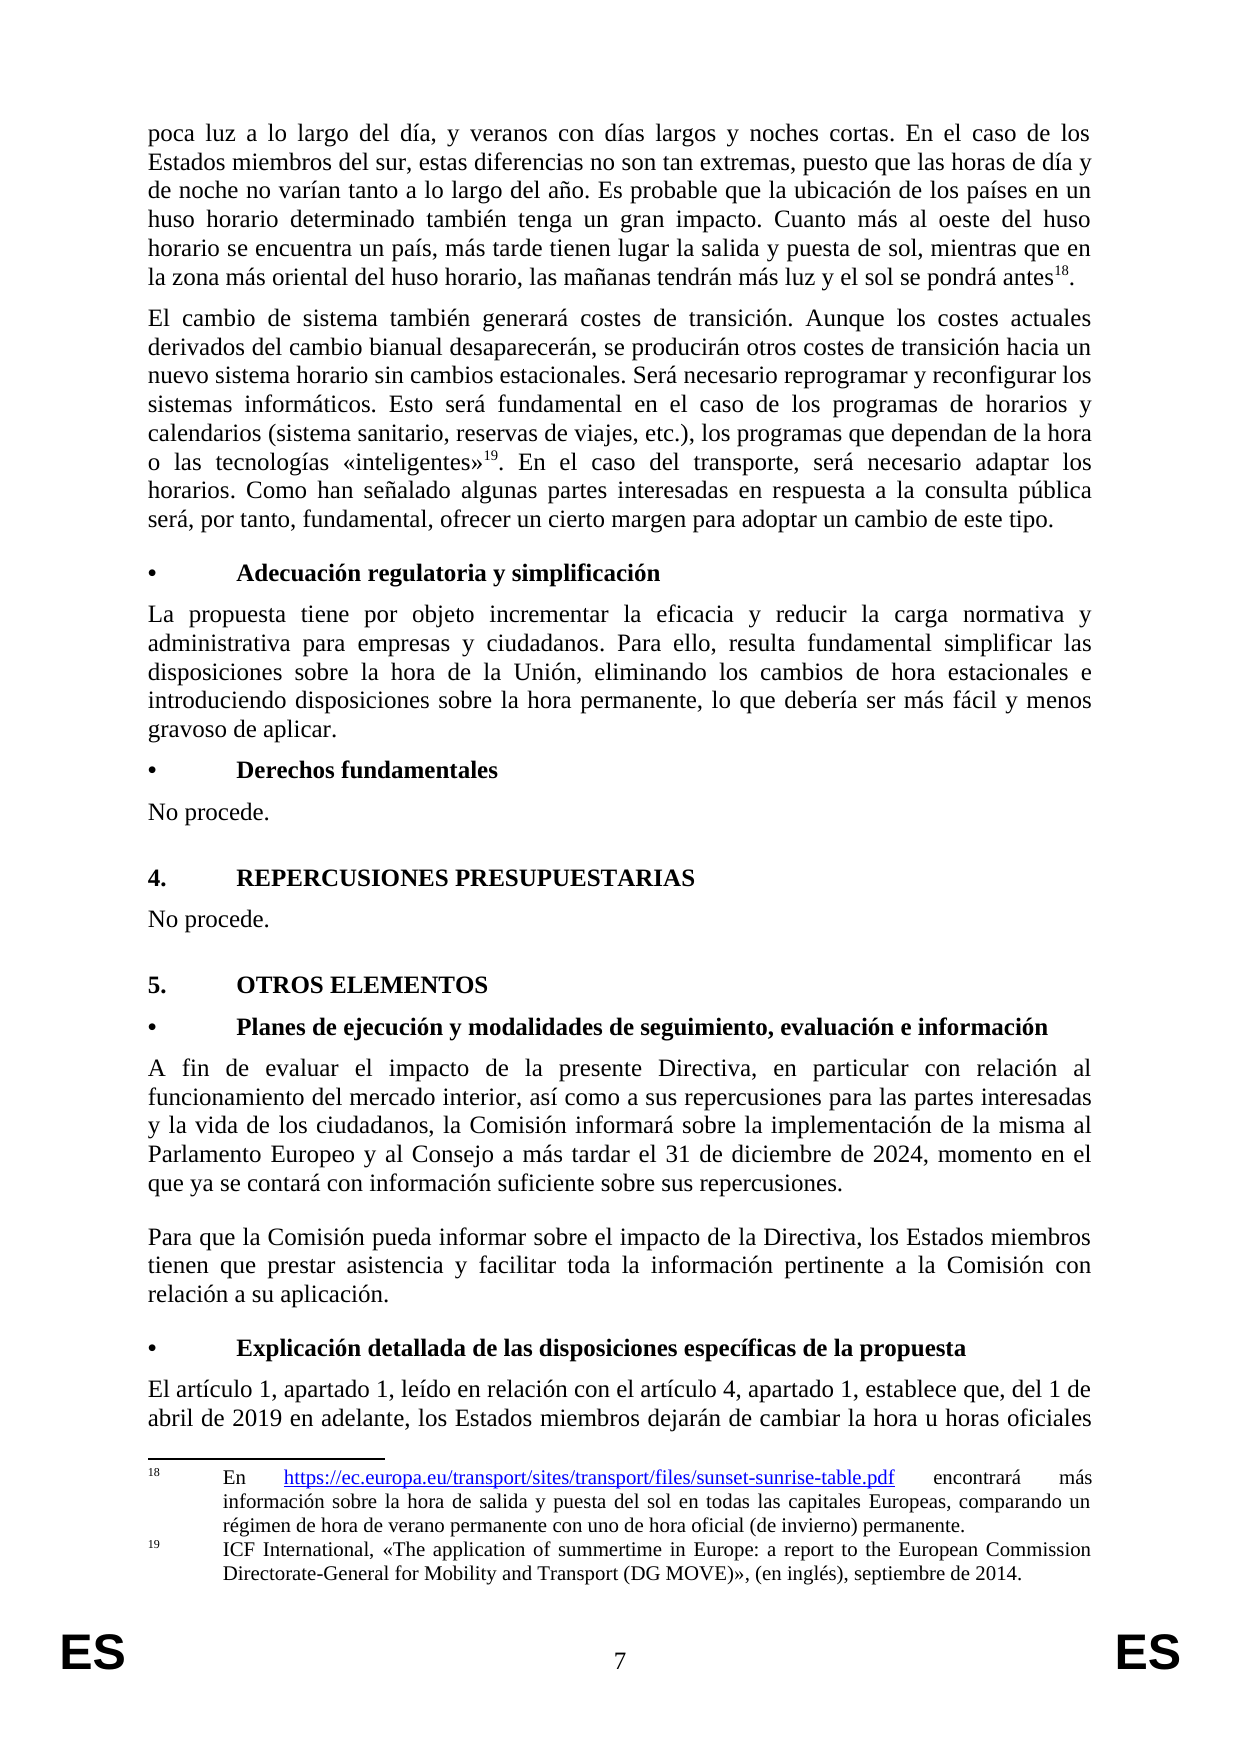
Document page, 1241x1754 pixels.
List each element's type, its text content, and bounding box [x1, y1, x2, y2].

text No procede. [148, 797, 1093, 826]
subtitle 4. REPERCUSIONES PRESUPUESTARIAS [148, 863, 1093, 892]
subtitle • Planes de ejecución y modalidades de seguimiento, evaluación e información [148, 1012, 1093, 1041]
subtitle • Explicación detallada de las disposiciones específicas de la propuesta [148, 1333, 1093, 1362]
subtitle • Derechos fundamentales [148, 756, 1093, 784]
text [148, 118, 1093, 291]
text El cambio de sistema también generará costes de transición. Aunque los costes actuales derivados del cambio bianual desaparecerán, se producirán otros costes de transición hacia un nuevo sistema horario sin cambios estacionales. Será necesario reprogramar y reconfigurar los sistemas informáticos. Esto será fundamental en el caso de los programas de horarios y calendarios (sistema sanitario, reservas de viajes, etc.), los programas que dependan de la hora o las tecnologías «inteligentes». En el caso del transporte, será necesario adaptar los horarios. Como han señalado algunas partes interesadas en respuesta a la consulta pública será, por tanto, fundamental, ofrecer un cierto margen para adoptar un cambio de este tipo. [148, 303, 1093, 533]
subtitle • Adecuación regulatoria y simplificación [148, 558, 1093, 587]
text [148, 1374, 1093, 1432]
text Para que la Comisión pueda informar sobre el impacto de la Directiva, los Estados miembros tienen que prestar asistencia y facilitar toda la información pertinente a la Comisión con relación a su aplicación. [148, 1222, 1093, 1308]
text No procede. [148, 904, 1093, 933]
text La propuesta tiene por objeto incrementar la eficacia y reducir la carga normativa y administrativa para empresas y ciudadanos. Para ello, resulta fundamental simplificar las disposiciones sobre la hora de la Unión, eliminando los cambios de hora estacionales e introduciendo disposiciones sobre la hora permanente, lo que debería ser más fácil y menos gravoso de aplicar. [148, 599, 1093, 743]
subtitle 5. OTROS ELEMENTOS [148, 971, 1093, 999]
text A fin de evaluar el impacto de la presente Directiva, en particular con relación al funcionamiento del mercado interior, así como a sus repercusiones para las partes interesadas y la vida de los ciudadanos, la Comisión informará sobre la implementación de la misma al Parlamento Europeo y al Consejo a más tardar el 31 de diciembre de 2024, momento en el que ya se contará con información suficiente sobre sus repercusiones. [148, 1053, 1093, 1197]
